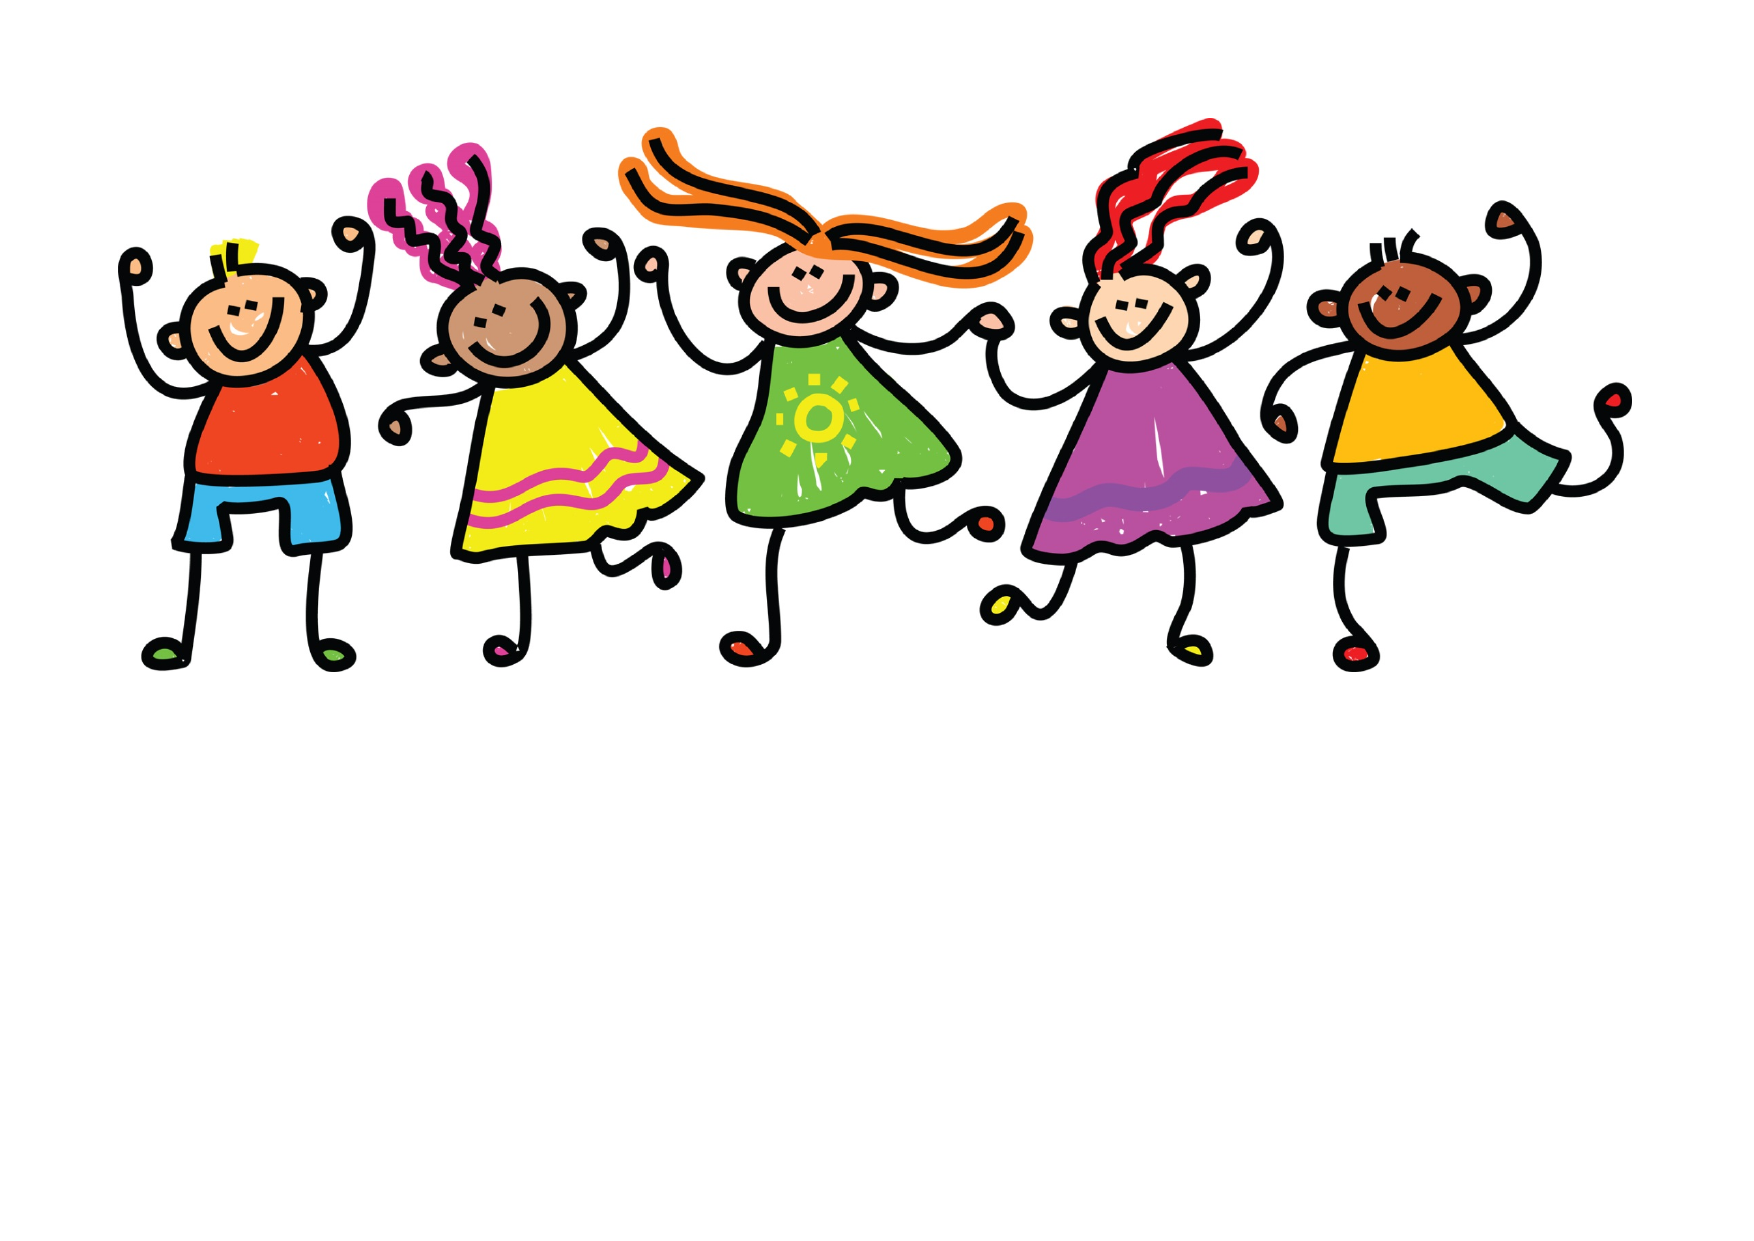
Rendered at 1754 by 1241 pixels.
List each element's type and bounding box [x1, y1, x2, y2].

picture [118, 118, 1632, 672]
